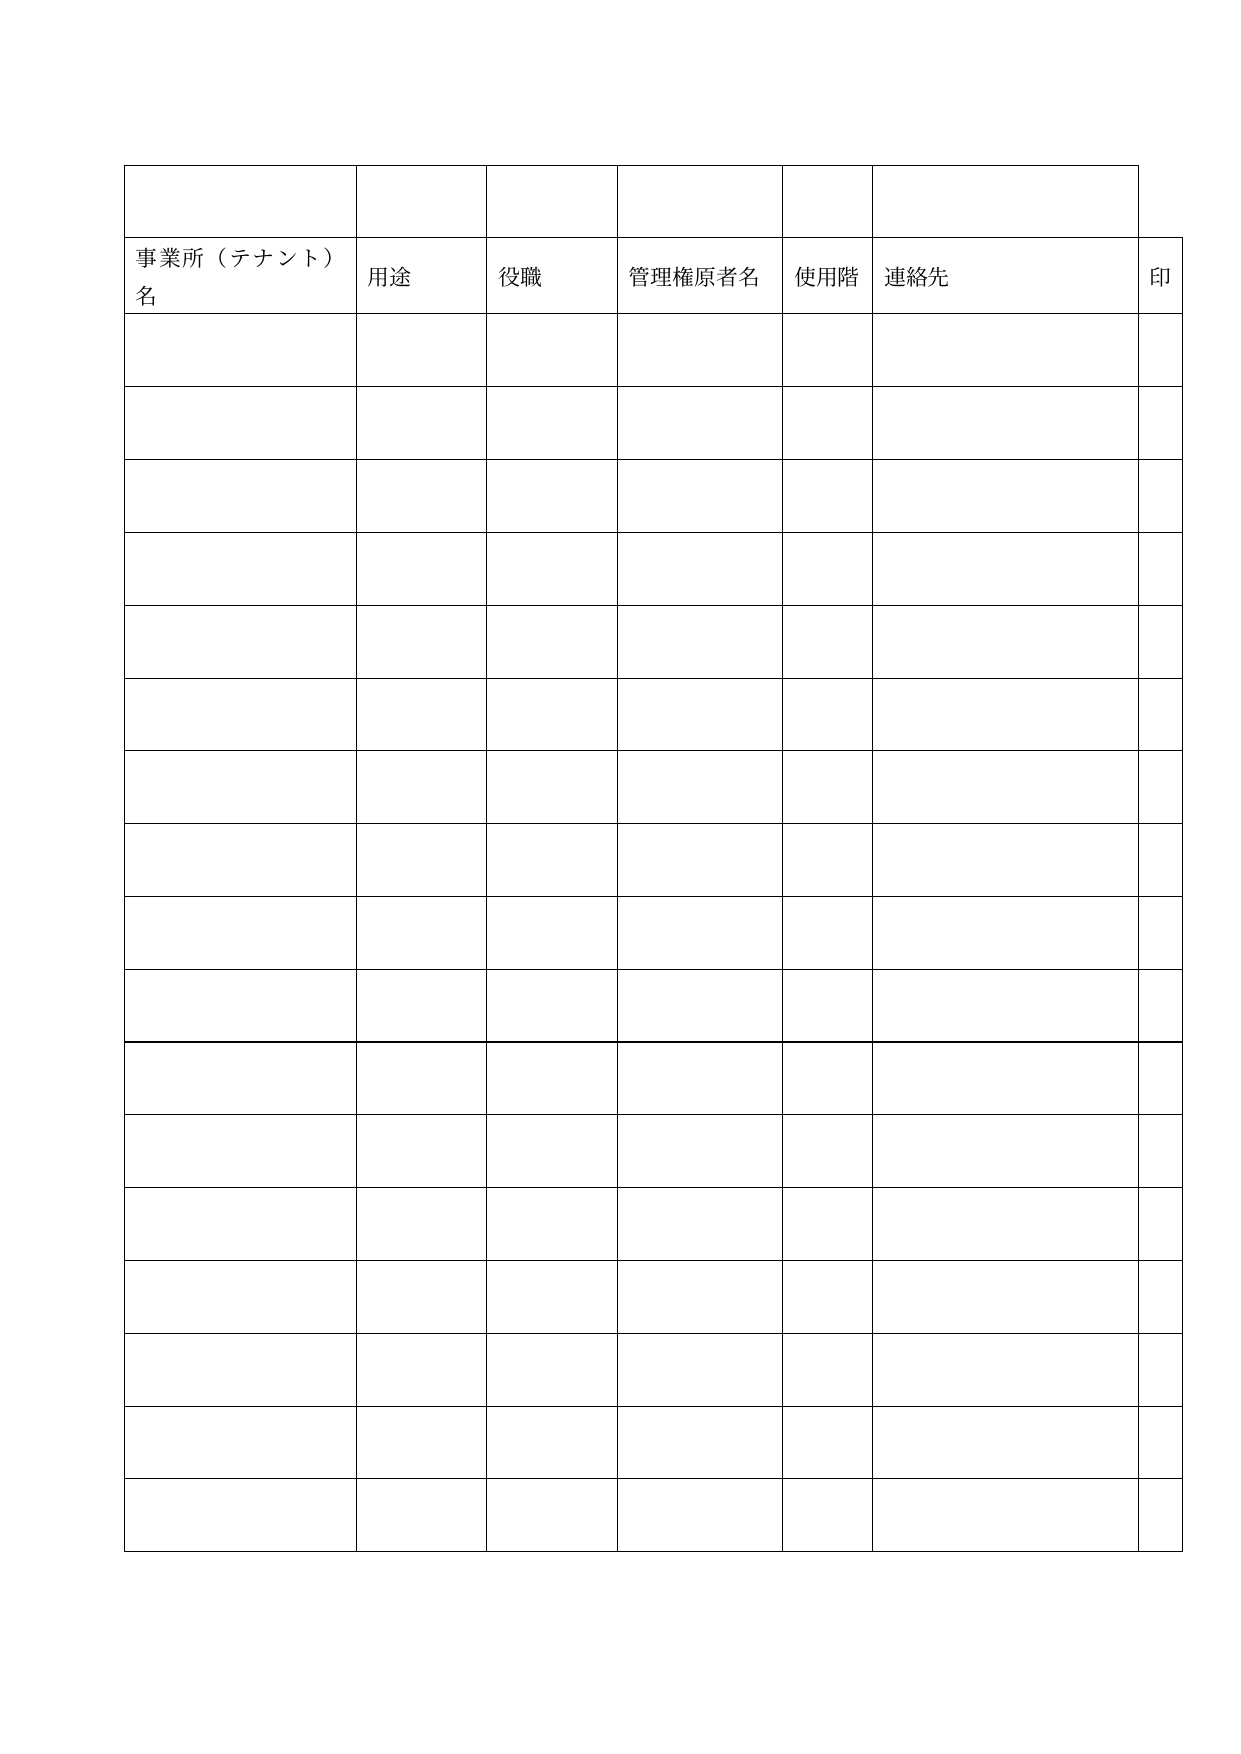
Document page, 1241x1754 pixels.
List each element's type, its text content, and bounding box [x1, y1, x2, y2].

table_cell 印 [1139, 238, 1182, 313]
table_cell 使用階 [783, 238, 872, 313]
table_cell [357, 897, 486, 969]
table_cell [125, 751, 356, 823]
table_cell [618, 606, 782, 677]
table_cell [873, 166, 1138, 237]
table_cell [487, 970, 617, 1041]
table_cell [783, 606, 872, 677]
table_cell [487, 1407, 617, 1478]
table_cell [873, 314, 1138, 386]
table_cell [783, 970, 872, 1041]
table_cell [357, 824, 486, 896]
table_cell [1139, 679, 1182, 750]
table_cell [1139, 1334, 1182, 1406]
table_cell [873, 1479, 1138, 1551]
table_cell [1139, 606, 1182, 677]
table_cell [357, 460, 486, 532]
table_cell [125, 166, 356, 237]
table_cell [1139, 970, 1182, 1041]
table_cell 事業所（テナント）名 [125, 238, 356, 313]
table_cell [783, 314, 872, 386]
table_cell [357, 751, 486, 823]
table_cell [487, 1334, 617, 1406]
table_cell 連絡先 [873, 238, 1138, 313]
table_cell [1139, 824, 1182, 896]
table_cell [783, 1407, 872, 1478]
table_cell [357, 1334, 486, 1406]
table_cell [125, 1115, 356, 1187]
table_cell [357, 970, 486, 1041]
table_cell 管理権原者名 [618, 238, 782, 313]
table_cell [357, 1188, 486, 1260]
table_cell [873, 1115, 1138, 1187]
table_cell [125, 533, 356, 604]
table_cell [487, 606, 617, 677]
table_cell [873, 679, 1138, 750]
table_cell [873, 1188, 1138, 1260]
table_cell [873, 970, 1138, 1041]
table_cell [487, 387, 617, 459]
table_cell [357, 166, 486, 237]
table_cell [618, 1334, 782, 1406]
table_cell [783, 387, 872, 459]
table_cell [873, 1334, 1138, 1406]
table_cell [783, 1043, 872, 1114]
table_cell [125, 1043, 356, 1114]
table_cell [1139, 1407, 1182, 1478]
table_cell [357, 679, 486, 750]
table_cell [125, 897, 356, 969]
table_cell [357, 1407, 486, 1478]
table_cell [487, 1261, 617, 1333]
table_cell [618, 1188, 782, 1260]
table_cell [783, 1334, 872, 1406]
table_cell [618, 1261, 782, 1333]
table_cell [487, 1115, 617, 1187]
table_cell [618, 166, 782, 237]
table_cell [125, 314, 356, 386]
table_cell [357, 1115, 486, 1187]
table_cell [1139, 751, 1182, 823]
table_cell [357, 606, 486, 677]
table_cell [1139, 897, 1182, 969]
table_cell [357, 314, 486, 386]
table_cell [125, 387, 356, 459]
table_cell [783, 1115, 872, 1187]
table_cell [357, 533, 486, 604]
table_cell [873, 1043, 1138, 1114]
table_cell [1139, 1043, 1182, 1114]
table_cell [618, 314, 782, 386]
table_cell [487, 314, 617, 386]
table_cell 役職 [487, 238, 617, 313]
table_cell [1139, 314, 1182, 386]
table_cell [1139, 460, 1182, 532]
table_cell [783, 1188, 872, 1260]
table_cell [783, 1261, 872, 1333]
table_cell [873, 460, 1138, 532]
table_cell [783, 166, 872, 237]
table_cell [125, 1407, 356, 1478]
table_cell [125, 1188, 356, 1260]
table_cell [357, 1261, 486, 1333]
table_cell [487, 897, 617, 969]
table_cell [618, 897, 782, 969]
table_cell [1139, 387, 1182, 459]
table_cell [618, 824, 782, 896]
table_cell 用途 [357, 238, 486, 313]
table_cell [618, 1479, 782, 1551]
table_cell [783, 824, 872, 896]
table_cell [618, 751, 782, 823]
table_cell [487, 1479, 617, 1551]
table_cell [618, 679, 782, 750]
table_cell [618, 1115, 782, 1187]
table_cell [783, 897, 872, 969]
table_cell [783, 533, 872, 604]
table_cell [873, 387, 1138, 459]
table_cell [618, 460, 782, 532]
table_cell [125, 606, 356, 677]
table_cell [357, 1479, 486, 1551]
table_cell [1139, 533, 1182, 604]
table_cell [1139, 1188, 1182, 1260]
table_cell [1139, 1115, 1182, 1187]
table_cell [125, 970, 356, 1041]
table_cell [873, 897, 1138, 969]
table_cell [783, 1479, 872, 1551]
table_cell [618, 970, 782, 1041]
table_cell [357, 1043, 486, 1114]
table_cell [357, 387, 486, 459]
table_cell [487, 1188, 617, 1260]
table_cell [125, 824, 356, 896]
table_cell [487, 824, 617, 896]
table_cell [873, 1261, 1138, 1333]
table_cell [783, 751, 872, 823]
table_cell [618, 1407, 782, 1478]
table_cell [125, 1334, 356, 1406]
table_cell [783, 679, 872, 750]
table_cell [125, 1261, 356, 1333]
table_cell [873, 606, 1138, 677]
table_cell [618, 533, 782, 604]
table_cell [873, 1407, 1138, 1478]
table_cell [125, 1479, 356, 1551]
table_cell [487, 1043, 617, 1114]
table_cell [1139, 1479, 1182, 1551]
table_cell [125, 460, 356, 532]
table_cell [783, 460, 872, 532]
table_cell [125, 679, 356, 750]
table_cell [1139, 1261, 1182, 1333]
table_cell [618, 387, 782, 459]
table_cell [487, 679, 617, 750]
table_cell [618, 1043, 782, 1114]
table_cell [487, 166, 617, 237]
table_cell [487, 460, 617, 532]
table_cell [487, 751, 617, 823]
table_cell [873, 533, 1138, 604]
table_cell [487, 533, 617, 604]
table_cell [873, 751, 1138, 823]
table_cell [873, 824, 1138, 896]
